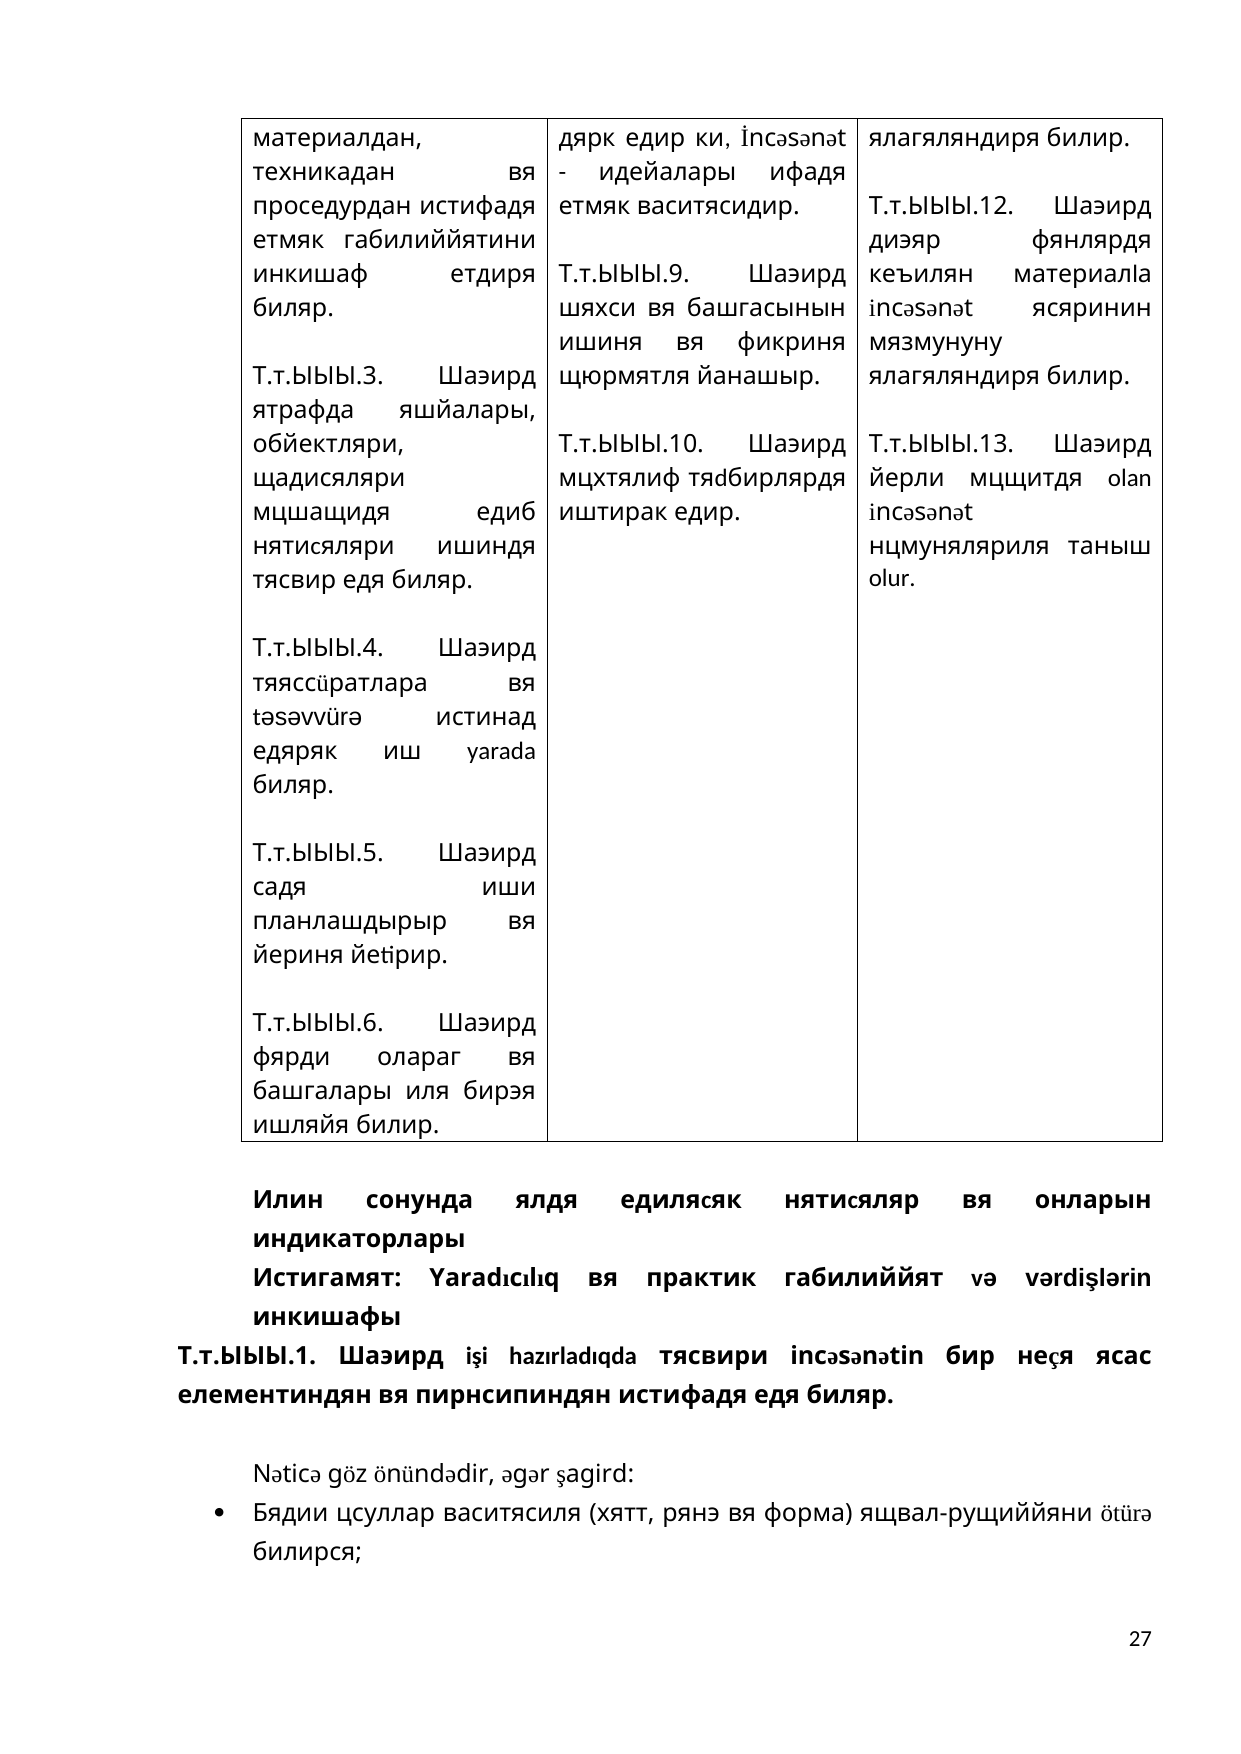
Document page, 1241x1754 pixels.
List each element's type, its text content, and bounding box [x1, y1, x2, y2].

list Илин сонунда ялдя едиляcяк нятиcяляр вя онларын индикаторлары [252, 1181, 1152, 1254]
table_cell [858, 119, 1162, 1141]
list Бядии цсуллар васитясиля (хятт, рянэ вя форма) ящвал-рущиййяни ötürə билирся; [215, 1494, 1152, 1568]
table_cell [548, 119, 857, 1141]
list Nəticə göz önündədir, əgər şagird: [252, 1455, 1152, 1489]
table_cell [242, 119, 547, 1141]
list Т.т.ЫЫЫ.1. Шаэирд işi hazırladıqda тясвири incəsənətin бир неçя ясас елементиндян вя пирнсипиндян истифадя едя биляр. [177, 1338, 1152, 1411]
list Истигамят: Yaradıcılıq вя практик габилиййят və vərdişlərin инкишафы [252, 1259, 1152, 1333]
